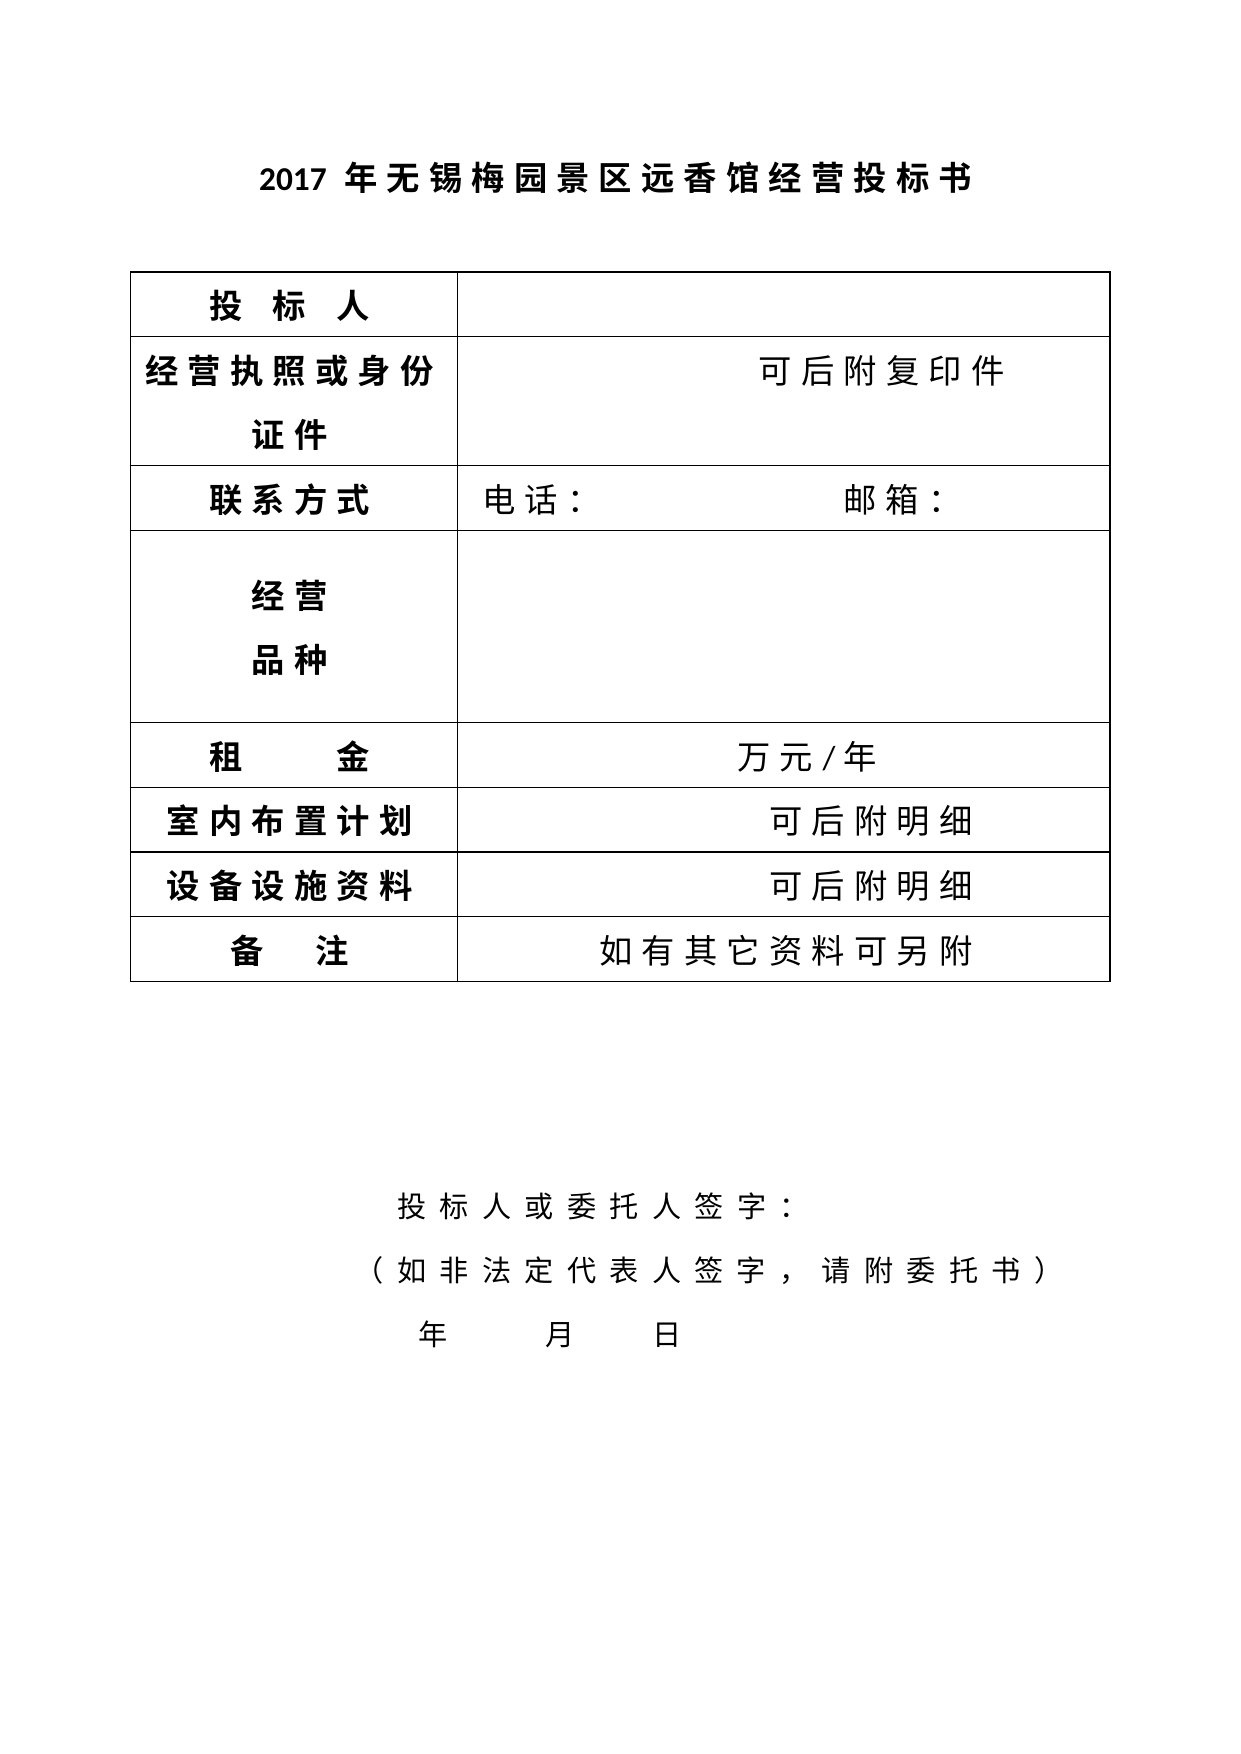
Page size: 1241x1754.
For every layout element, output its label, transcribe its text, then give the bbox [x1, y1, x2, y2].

table_cell 如有其它资料可另附 [458, 917, 1109, 981]
text （如非法定代表人签字，请附委托书） [142, 1237, 1098, 1301]
table_cell 电话： 邮箱： [458, 466, 1109, 529]
table_cell 可后附复印件 [458, 337, 1109, 465]
text 年 月 日 [142, 1301, 1098, 1364]
table_cell [458, 531, 1109, 722]
text 2017年无锡梅园景区远香馆经营投标书 [142, 144, 1098, 208]
table_cell 经营 品种 [131, 531, 457, 722]
table_cell 设备设施资料 [131, 853, 457, 916]
table_cell 可后附明细 [458, 853, 1109, 916]
table_cell 室内布置计划 [131, 788, 457, 851]
table_cell 备 注 [131, 917, 457, 981]
table_header [458, 273, 1109, 336]
text 投标人或委托人签字： [142, 1173, 1098, 1237]
table_cell 经营执照或身份证件 [131, 337, 457, 465]
table_cell 万元/年 [458, 723, 1109, 787]
table_cell 租 金 [131, 723, 457, 787]
table_cell 联系方式 [131, 466, 457, 529]
table_cell 可后附明细 [458, 788, 1109, 851]
table_header 投 标 人 [131, 273, 457, 336]
